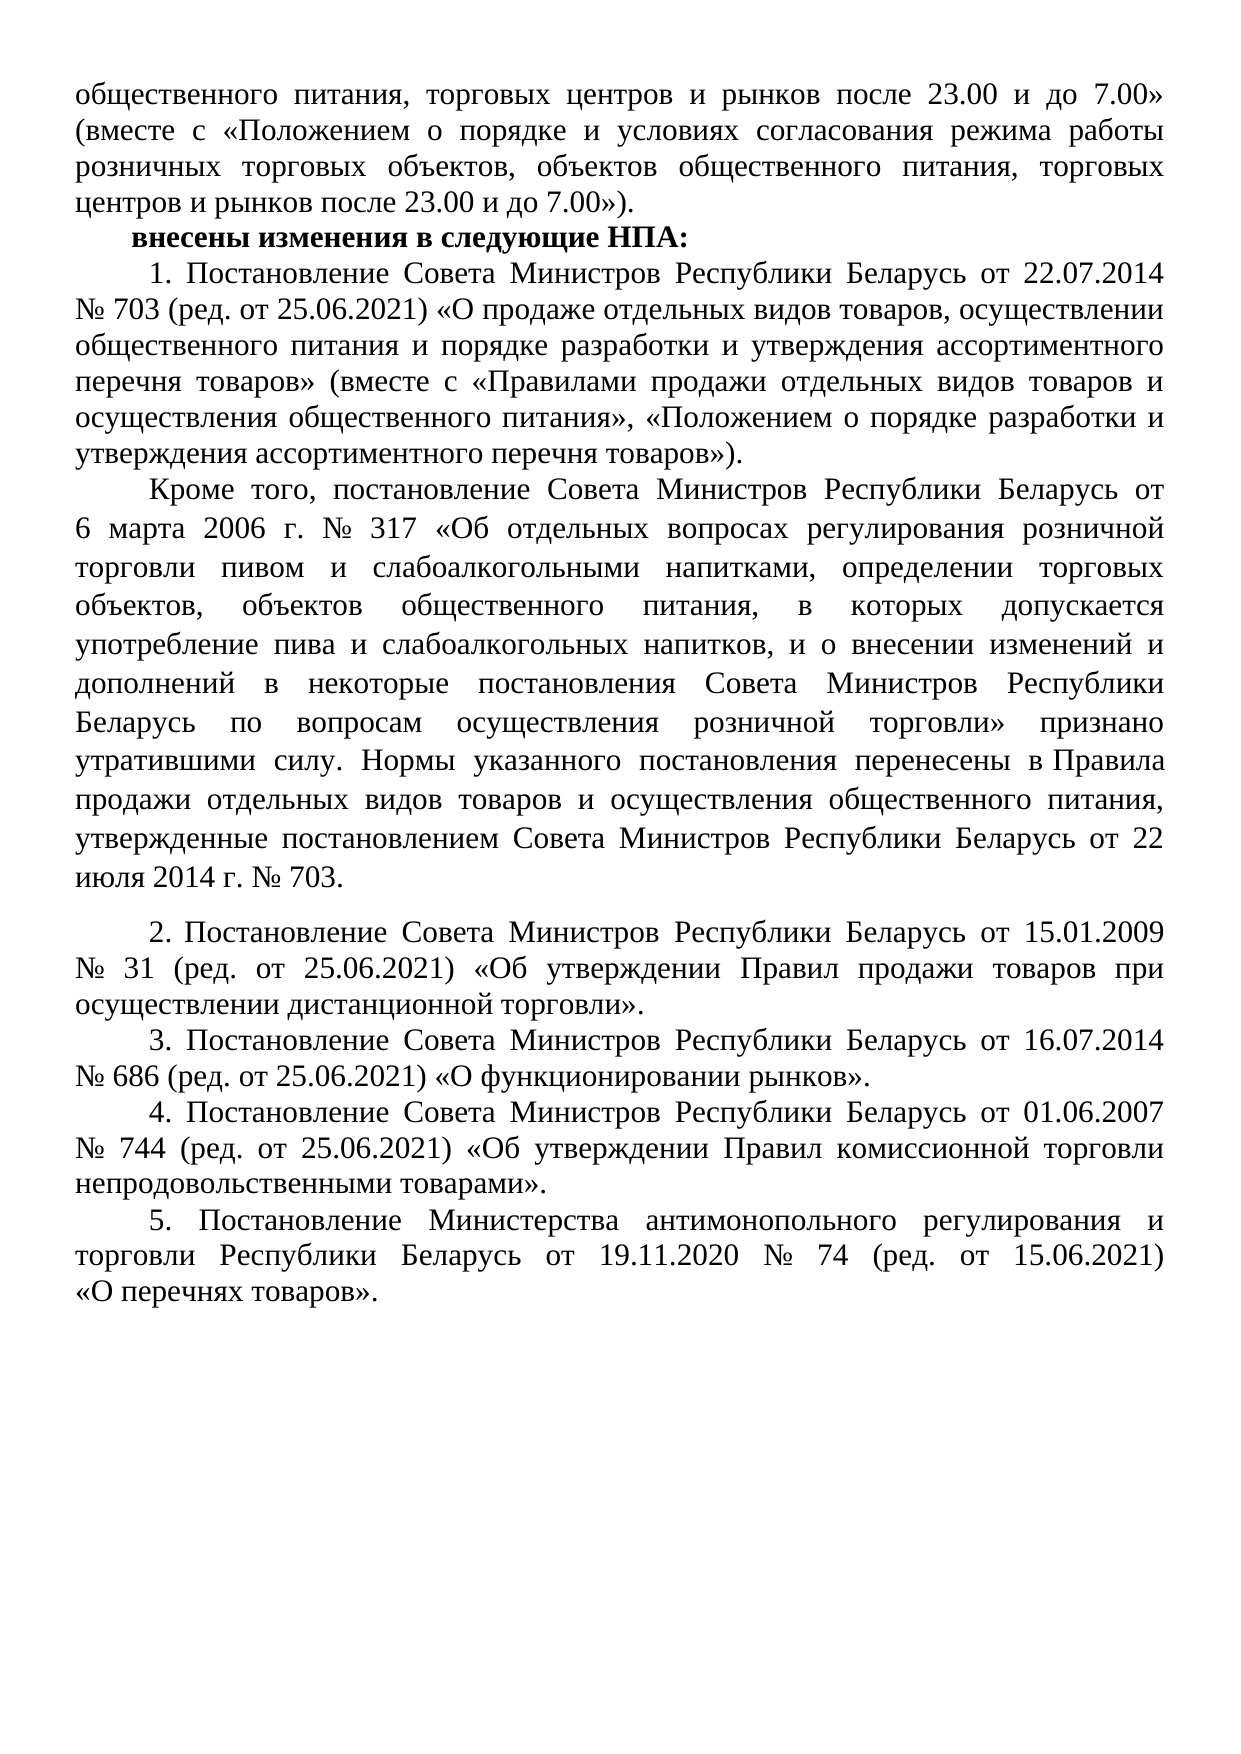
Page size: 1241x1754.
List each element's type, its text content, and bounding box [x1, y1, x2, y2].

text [75, 75, 1165, 219]
text Кроме того, постановление Совета Министров Республики Беларусь от 6 марта 2006 г. № 317 «Об отдельных вопросах регулирования розничной торговли пивом и слабоалкогольными напитками, определении торговых объектов, объектов общественного питания, в которых допускается употребление пива и слабоалкогольных напитков, и о внесении изменений и дополнений в некоторые постановления Совета Министров Республики Беларусь по вопросам осуществления розничной торговли» признано утратившими силу. Нормы указанного постановления перенесены в Правила продажи отдельных видов товаров и осуществления общественного питания, утвержденные постановлением Совета Министров Республики Беларусь от 22 июля 2014 г. № 703. [75, 470, 1165, 894]
text 1. Постановление Совета Министров Республики Беларусь от 22.07.2014 № 703 (ред. от 25.06.2021) «О продаже отдельных видов товаров, осуществлении общественного питания и порядке разработки и утверждения ассортиментного перечня товаров» (вместе с «Правилами продажи отдельных видов товаров и осуществления общественного питания», «Положением о порядке разработки и утверждения ассортиментного перечня товаров»). [75, 255, 1165, 470]
text внесены изменения в следующие НПА: [75, 219, 1165, 255]
text 5. Постановление Министерства антимонопольного регулирования и торговли Республики Беларусь от 19.11.2020 № 74 (ред. от 15.06.2021) «О перечнях товаров». [75, 1201, 1165, 1308]
text 4. Постановление Совета Министров Республики Беларусь от 01.06.2007 № 744 (ред. от 25.06.2021) «Об утверждении Правил комиссионной торговли непродовольственными товарами». [75, 1093, 1165, 1201]
text 3. Постановление Совета Министров Республики Беларусь от 16.07.2014 № 686 (ред. от 25.06.2021) «О функционировании рынков». [75, 1021, 1165, 1093]
text 2. Постановление Совета Министров Республики Беларусь от 15.01.2009 № 31 (ред. от 25.06.2021) «Об утверждении Правил продажи товаров при осуществлении дистанционной торговли». [75, 913, 1165, 1021]
